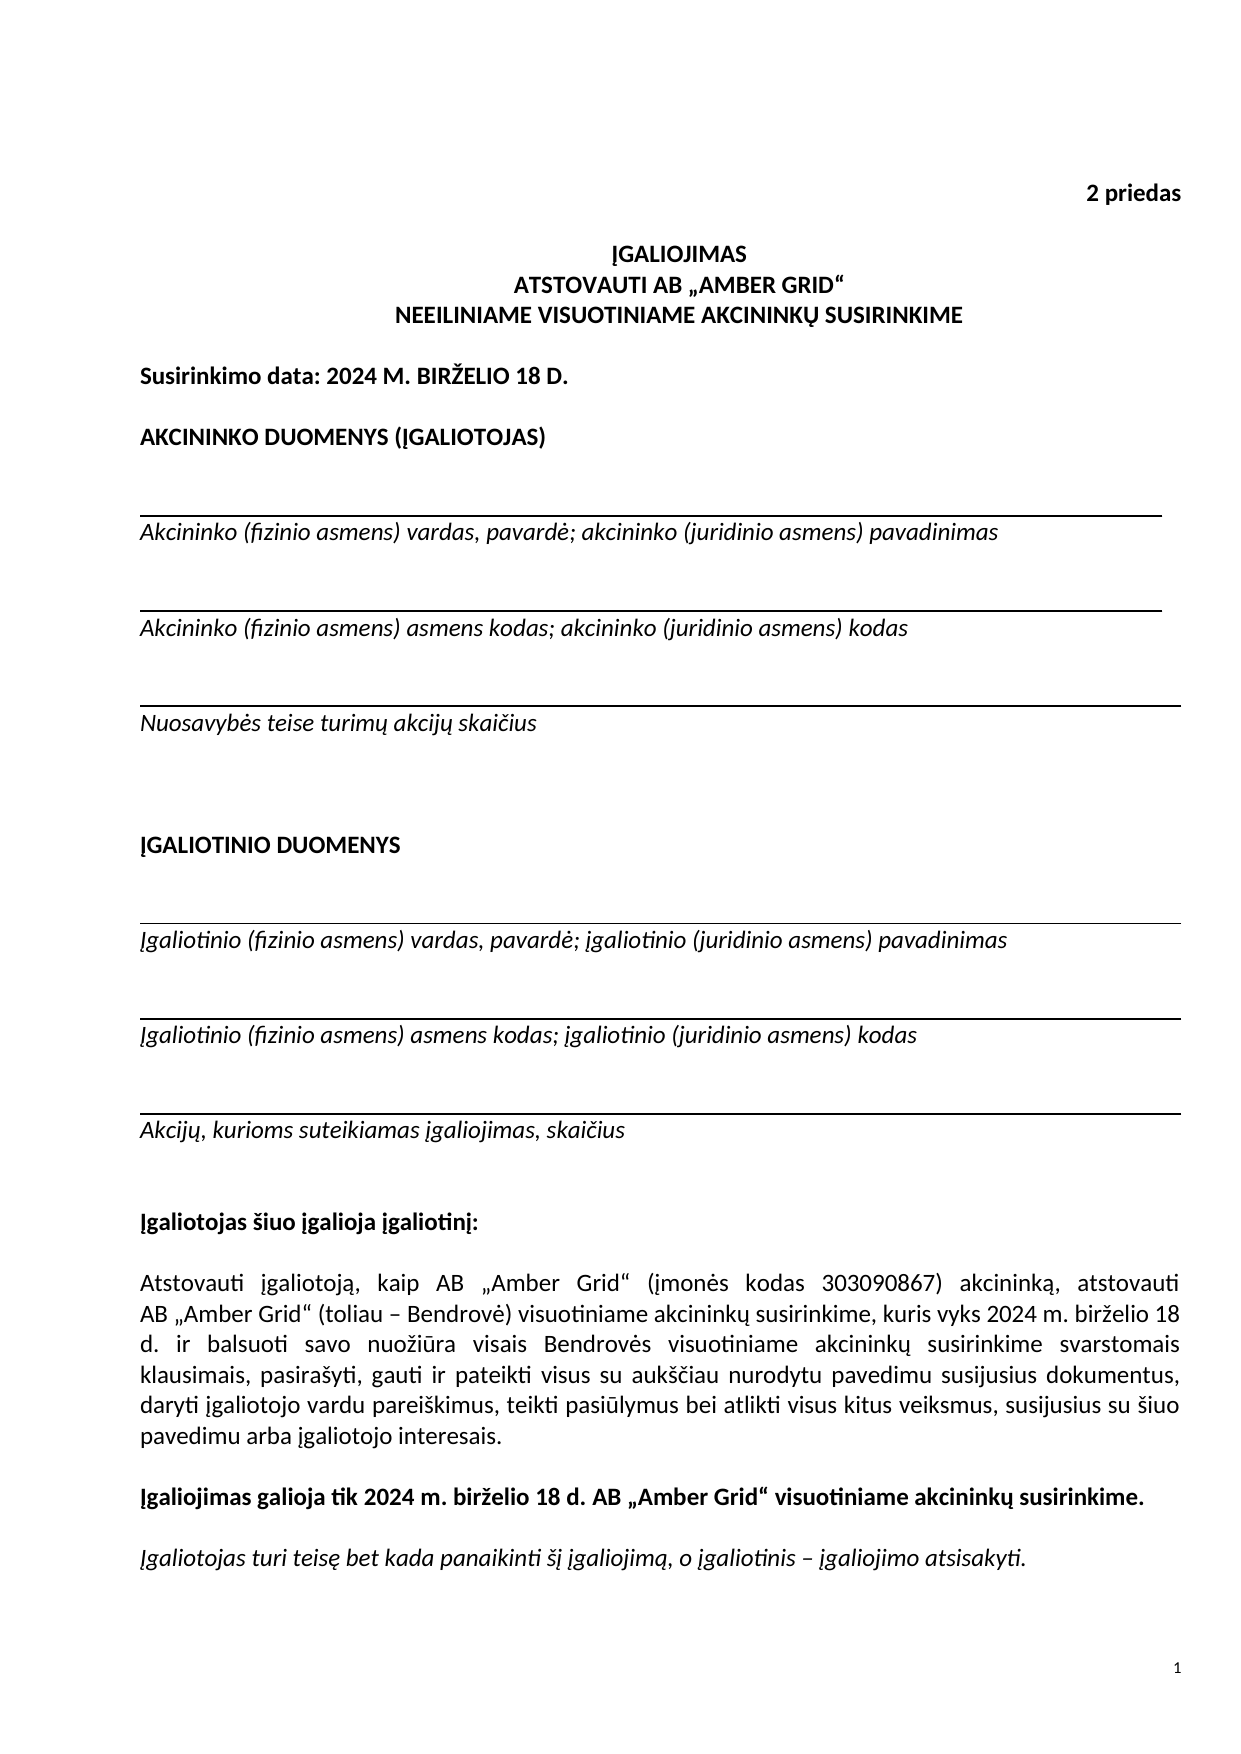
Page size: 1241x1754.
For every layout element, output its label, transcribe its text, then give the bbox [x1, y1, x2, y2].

text Nuosavybės teise turimų akcijų skaičius [140, 707, 1181, 737]
text AKCININKO DUOMENYS (ĮGALIOTOJAS) [140, 421, 1181, 452]
text ĮGALIOTINIO DUOMENYS [140, 829, 1181, 859]
text Įgaliotojas turi teisę bet kada panaikinti šį įgaliojimą, o įgaliotinis – įgaliojimo atsisakyti. [140, 1542, 1181, 1572]
text Įgaliotinio (fizinio asmens) vardas, pavardė; įgaliotinio (juridinio asmens) pavadinimas [140, 924, 1181, 955]
text Akcininko (fizinio asmens) vardas, pavardė; akcininko (juridinio asmens) pavadinimas [140, 517, 1162, 547]
text ĮGALIOJIMAS [177, 238, 1181, 269]
text Įgaliotojas šiuo įgalioja įgaliotinį: [140, 1206, 1181, 1237]
text NEEILINIAME VISUOTINIAME AKCININKŲ SUSIRINKIME [177, 299, 1181, 330]
text Akcijų, kurioms suteikiamas įgaliojimas, skaičius [140, 1115, 1181, 1145]
text Atstovauti įgaliotoją, kaip AB „Amber Grid“ (įmonės kodas 303090867) akcininką, atstovauti AB „Amber Grid“ (toliau – Bendrovė) visuotiniame akcininkų susirinkime, kuris vyks 2024 m. birželio 18 d. ir balsuoti savo nuožiūra visais Bendrovės visuotiniame akcininkų susirinkime svarstomais klausimais, pasirašyti, gauti ir pateikti visus su aukščiau nurodytu pavedimu susijusius dokumentus, daryti įgaliotojo vardu pareiškimus, teikti pasiūlymus bei atlikti visus kitus veiksmus, susijusius su šiuo pavedimu arba įgaliotojo interesais. [140, 1267, 1181, 1450]
text Įgaliotinio (fizinio asmens) asmens kodas; įgaliotinio (juridinio asmens) kodas [140, 1020, 1181, 1050]
text Įgaliojimas galioja tik 2024 m. birželio 18 d. AB „Amber Grid“ visuotiniame akcininkų susirinkime. [140, 1481, 1181, 1511]
text 2 priedas [177, 177, 1181, 208]
text Akcininko (fizinio asmens) asmens kodas; akcininko (juridinio asmens) kodas [140, 612, 1181, 642]
text ATSTOVAUTI AB „AMBER GRID“ [177, 269, 1181, 299]
text Susirinkimo data: 2024 M. BIRŽELIO 18 D. [140, 360, 1181, 391]
